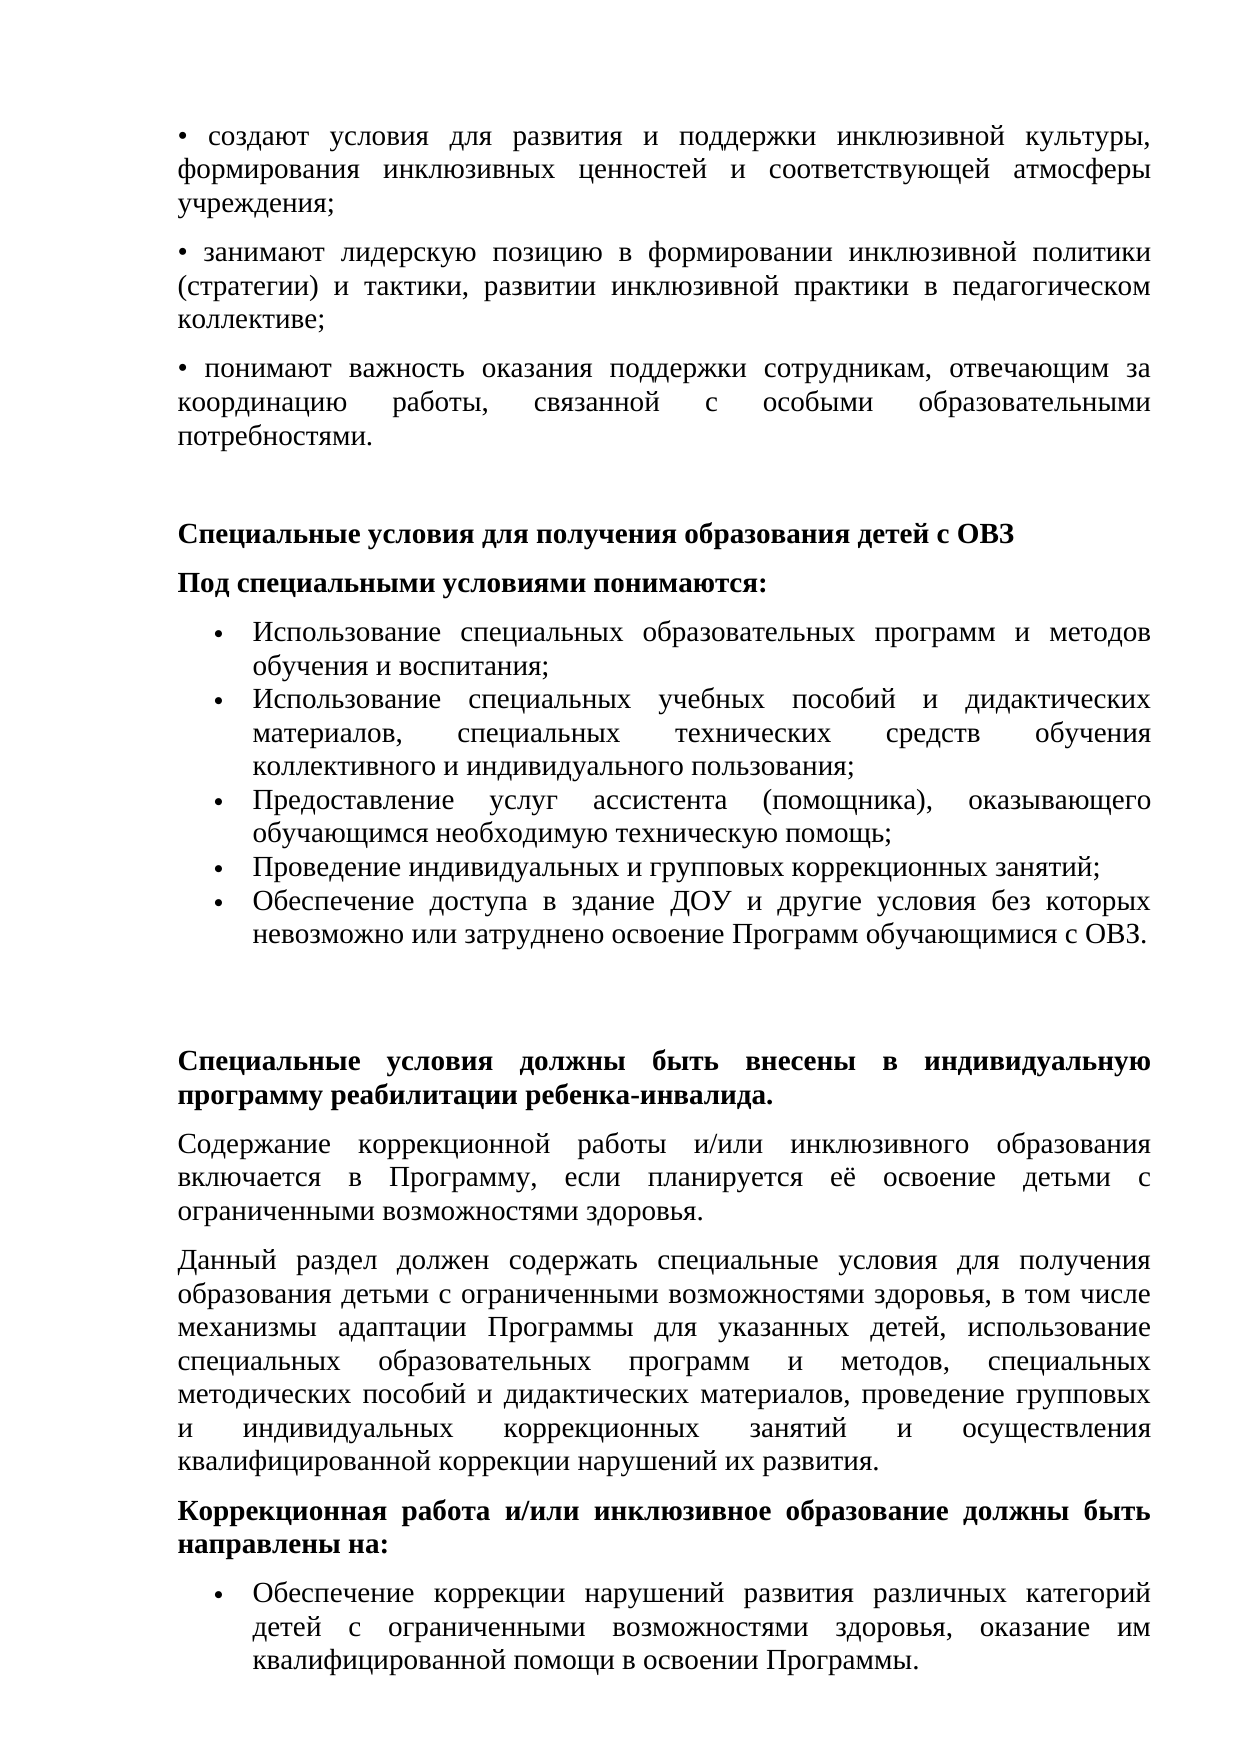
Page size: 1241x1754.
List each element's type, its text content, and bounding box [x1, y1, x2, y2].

text Специальные условия для получения образования детей с ОВЗ [177, 516, 1152, 549]
text • создают условия для развития и поддержки инклюзивной культуры, формирования инклюзивных ценностей и соответствующей атмосферы учреждения; [177, 118, 1152, 219]
list Использование специальных образовательных программ и методов обучения и воспитания; [215, 614, 1152, 681]
text • понимают важность оказания поддержки сотрудникам, отвечающим за координацию работы, связанной с особыми образовательными потребностями. [177, 351, 1152, 451]
list Обеспечение коррекции нарушений развития различных категорий детей с ограниченными возможностями здоровья, оказание им квалифицированной помощи в освоении Программы. [215, 1575, 1152, 1676]
list Проведение индивидуальных и групповых коррекционных занятий; [215, 849, 1152, 883]
text Специальные условия должны быть внесены в индивидуальную программу реабилитации ребенка-инвалида. [177, 1043, 1152, 1110]
text Под специальными условиями понимаются: [177, 565, 1152, 599]
text Содержание коррекционной работы и/или инклюзивного образования включается в Программу, если планируется её освоение детьми с ограниченными возможностями здоровья. [177, 1126, 1152, 1227]
list Предоставление услуг ассистента (помощника), оказывающего обучающимся необходимую техническую помощь; [215, 782, 1152, 849]
list Использование специальных учебных пособий и дидактических материалов, специальных технических средств обучения коллективного и индивидуального пользования; [215, 681, 1152, 782]
list Обеспечение доступа в здание ДОУ и другие условия без которых невозможно или затруднено освоение Программ обучающимися с ОВЗ. [215, 883, 1152, 950]
text Данный раздел должен содержать специальные условия для получения образования детьми с ограниченными возможностями здоровья, в том числе механизмы адаптации Программы для указанных детей, использование специальных образовательных программ и методов, специальных методических пособий и дидактических материалов, проведение групповых и индивидуальных коррекционных занятий и осуществления квалифицированной коррекции нарушений их развития. [177, 1242, 1152, 1477]
text • занимают лидерскую позицию в формировании инклюзивной политики (стратегии) и тактики, развитии инклюзивной практики в педагогическом коллективе; [177, 234, 1152, 335]
text Коррекционная работа и/или инклюзивное образование должны быть направлены на: [177, 1493, 1152, 1560]
